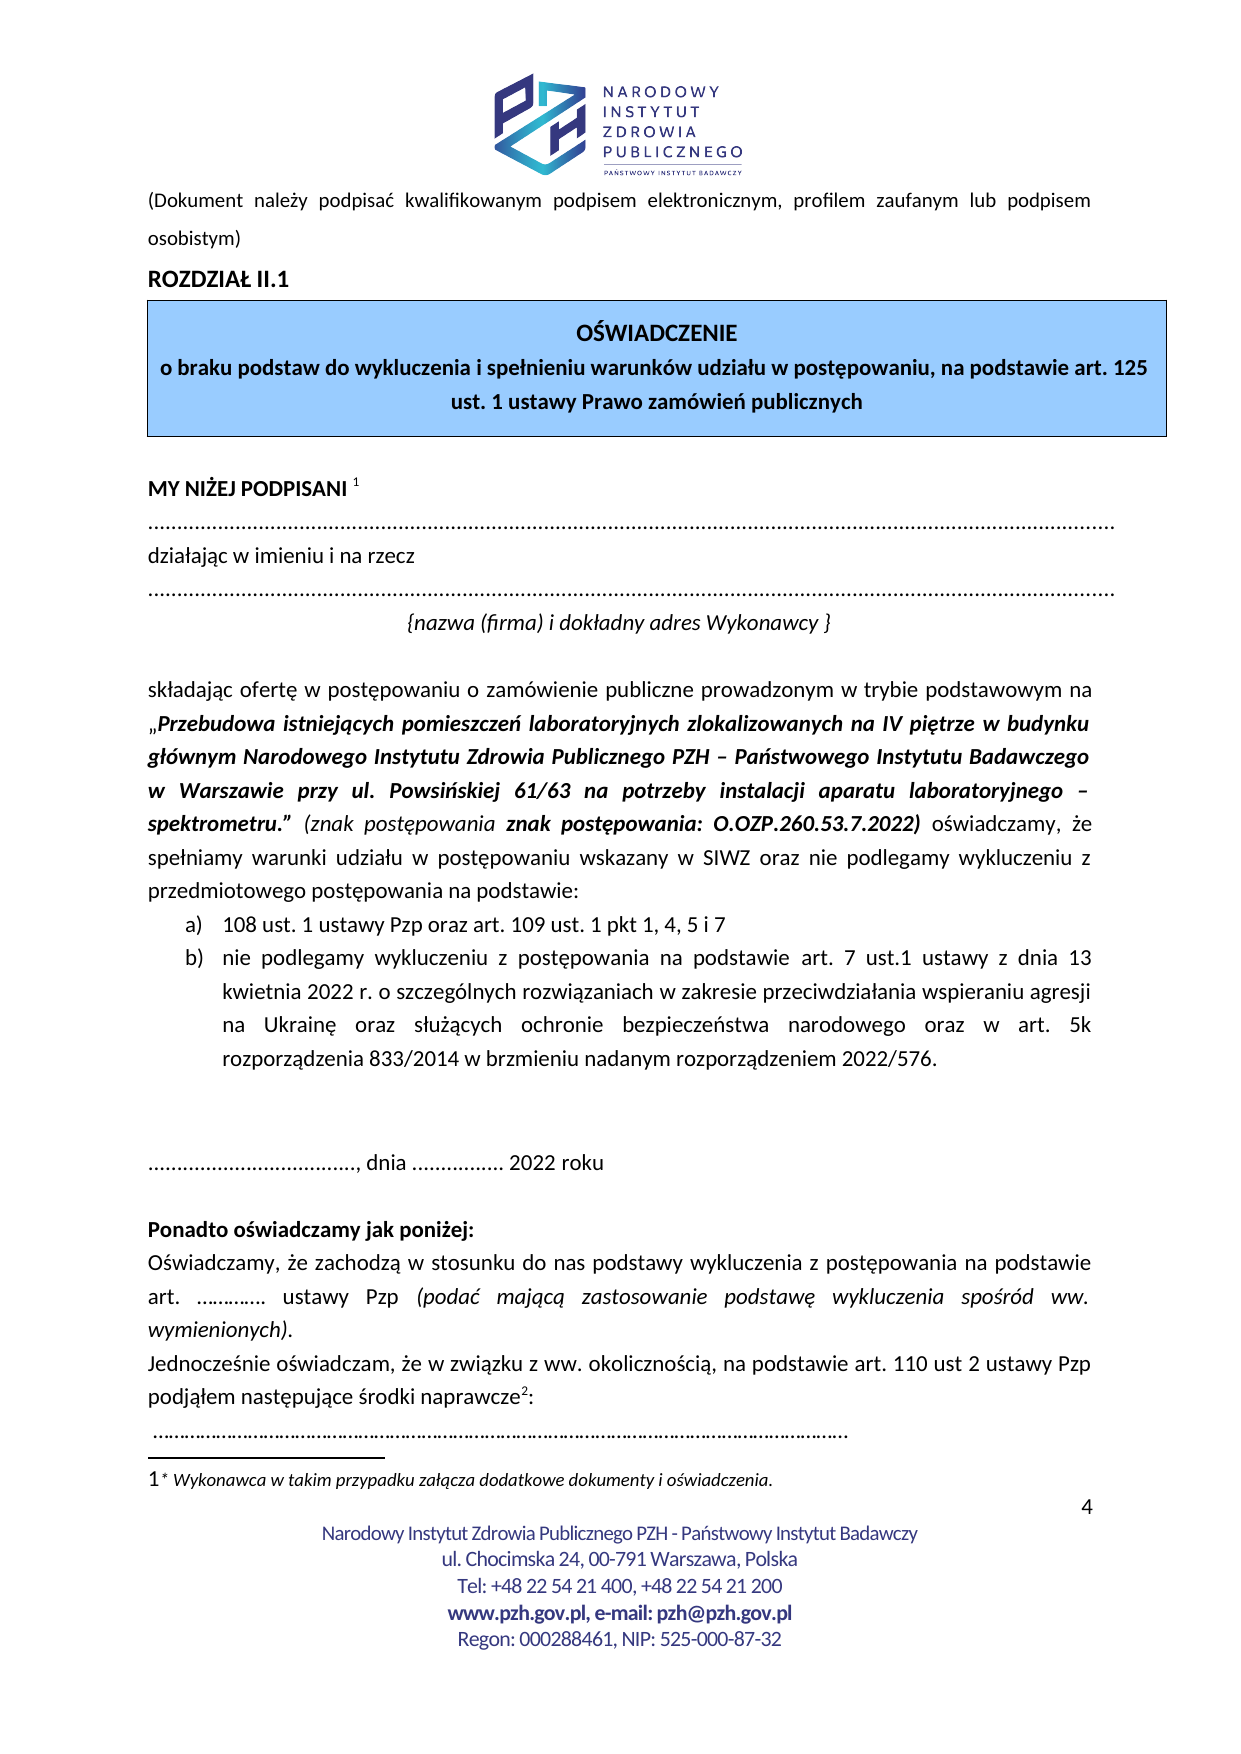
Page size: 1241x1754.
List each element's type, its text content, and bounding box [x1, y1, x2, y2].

text Jednocześnie oświadczam, że w związku z ww. okolicznością, na podstawie art. 110 ust 2 ustawy Pzp podjąłem następujące środki naprawcze: [148, 1349, 1092, 1411]
text (Dokument należy podpisać kwalifikowanym podpisem elektronicznym, profilem zaufanym lub podpisem osobistym) [148, 187, 1092, 250]
text ...................................., dnia ................ 2022 roku [148, 1148, 1092, 1176]
text Oświadczamy, że zachodzą w stosunku do nas podstawy wykluczenia z postępowania na podstawie art. …………. ustawy Pzp (podać mającą zastosowanie podstawę wykluczenia spośród ww. wymienionych). [148, 1248, 1092, 1343]
text działając w imieniu i na rzecz [148, 541, 1092, 569]
list 108 ust. 1 ustawy Pzp oraz art. 109 ust. 1 pkt 1, 4, 5 i 7 [185, 910, 1092, 938]
text Ponadto oświadczamy jak poniżej: [148, 1215, 1092, 1243]
table_header OŚWIADCZENIE o braku podstaw do wykluczenia i spełnieniu warunków udziału w postępowaniu, na podstawie art. 125 ust. 1 ustawy Prawo zamówień publicznych [148, 301, 1166, 436]
text składając ofertę w postępowaniu o zamówienie publiczne prowadzonym w trybie podstawowym na „Przebudowa istniejących pomieszczeń laboratoryjnych zlokalizowanych na IV piętrze w budynku głównym Narodowego Instytutu Zdrowia Publicznego PZH – Państwowego Instytutu Badawczego w Warszawie przy ul. Powsińskiej 61/63 na potrzeby instalacji aparatu laboratoryjnego – spektrometru.” (znak postępowania znak postępowania: O.OZP.260.53.7.2022) oświadczamy, że spełniamy warunki udziału w postępowaniu wskazany w SIWZ oraz nie podlegamy wykluczeniu z przedmiotowego postępowania na podstawie: [148, 675, 1092, 904]
picture [494, 73, 746, 177]
text MY NIŻEJ PODPISANI [148, 474, 1092, 502]
text …………………………………………………………………………………………………………………… [148, 1416, 1092, 1444]
text ROZDZIAŁ II.1 [148, 263, 1137, 293]
list nie podlegamy wykluczeniu z postępowania na podstawie art. 7 ust.1 ustawy z dnia 13 kwietnia 2022 r. o szczególnych rozwiązaniach w zakresie przeciwdziałania wspieraniu agresji na Ukrainę oraz służących ochronie bezpieczeństwa narodowego oraz w art. 5k rozporządzenia 833/2014 w brzmieniu nadanym rozporządzeniem 2022/576. [185, 943, 1092, 1072]
text {nazwa (firma) i dokładny adres Wykonawcy } [148, 608, 1092, 636]
